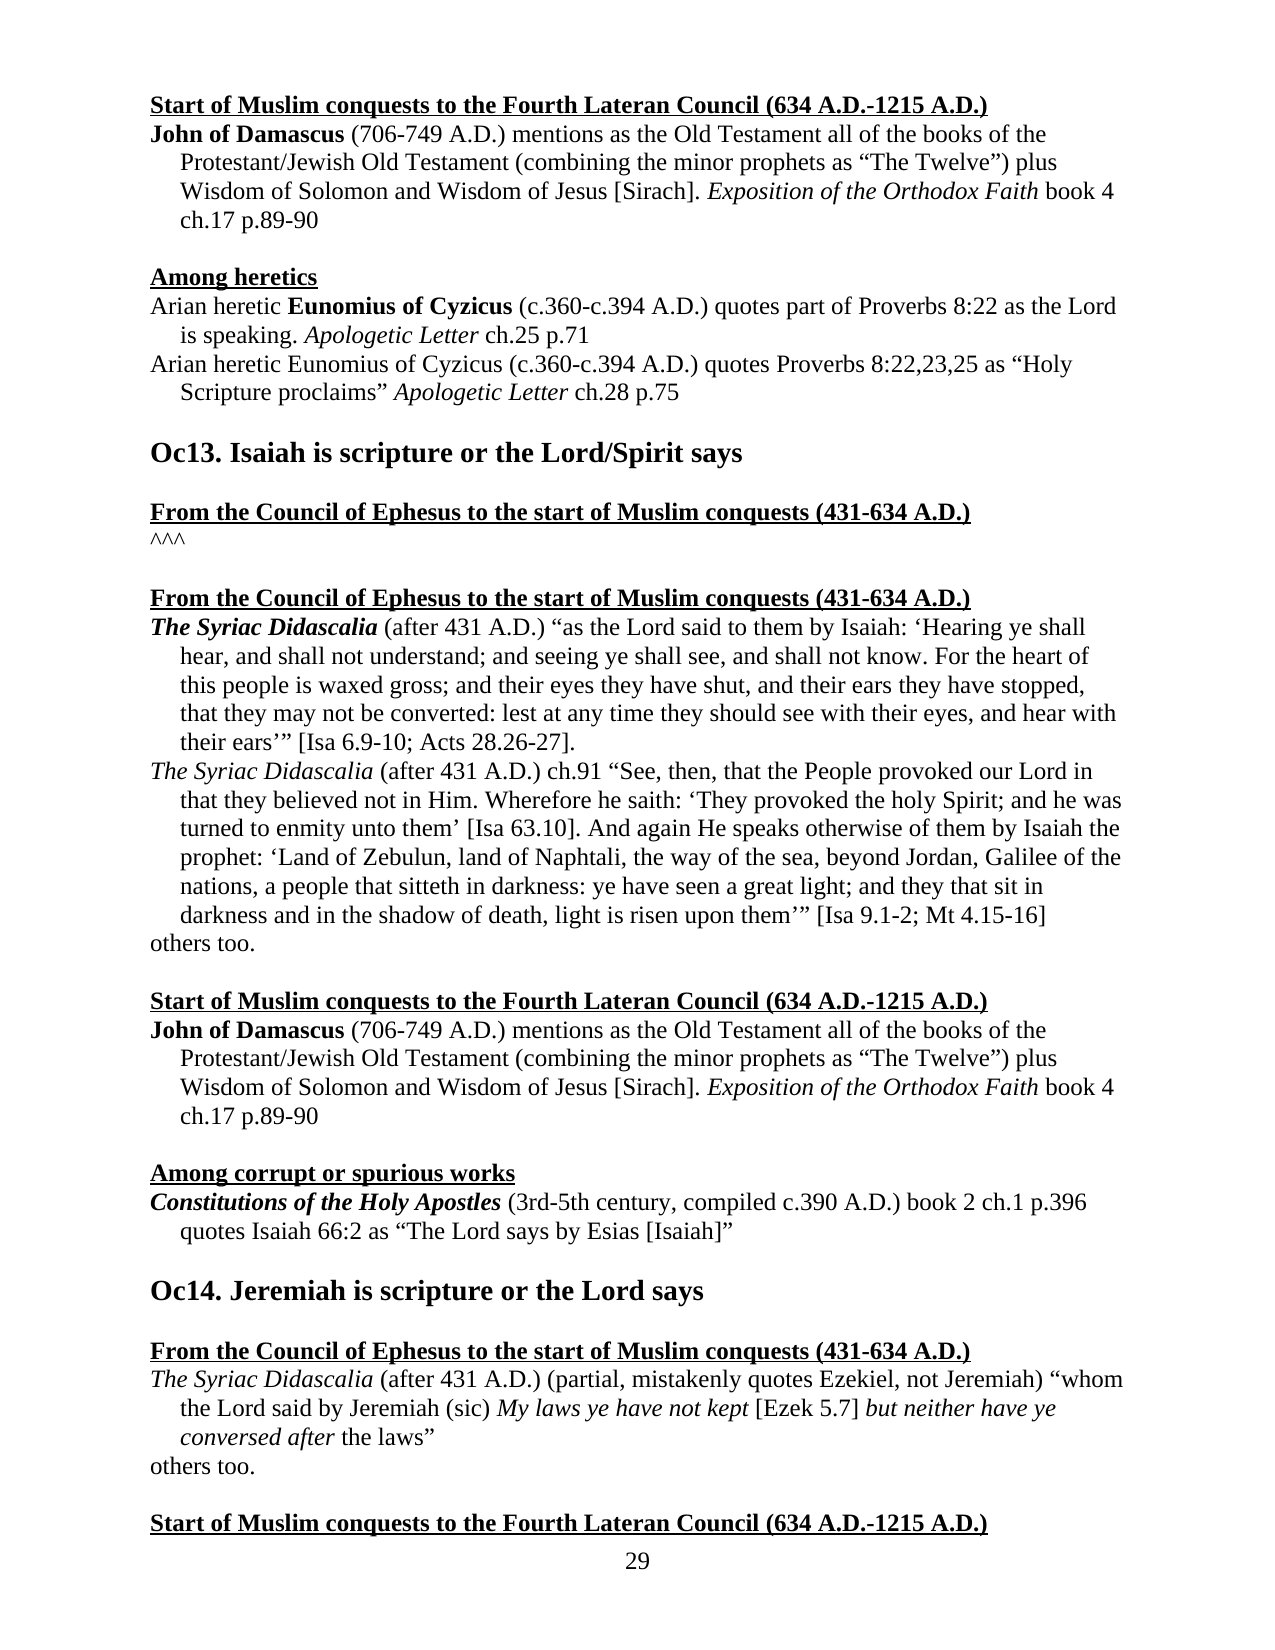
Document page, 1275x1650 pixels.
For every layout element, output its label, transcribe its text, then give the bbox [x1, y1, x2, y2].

text Arian heretic Eunomius of Cyzicus (c.360-c.394 A.D.) quotes part of Proverbs 8:22 as the Lord is speaking. Apologetic Letter ch.25 p.71 [150, 291, 1125, 349]
text Start of Muslim conquests to the Fourth Lateran Council (634 A.D.-1215 A.D.) [150, 1508, 1125, 1537]
text From the Council of to the start of Muslim conquests (431-634 A.D.) [150, 583, 1125, 612]
text others too. [150, 1451, 1125, 1479]
subtitle Oc14. Jeremiah is scripture or the Lord says [150, 1273, 1125, 1307]
text others too. [150, 928, 1125, 957]
text Start of Muslim conquests to the Fourth Lateran Council (634 A.D.-1215 A.D.) [150, 986, 1125, 1015]
text From the Council of to the start of Muslim conquests (431-634 A.D.) [150, 497, 1125, 526]
text John of (706-749 A.D.) mentions as the Old Testament all of the books of the Protestant/Jewish Old Testament (combining the minor prophets as “The Twelve”) plus Wisdom of Solomon and Wisdom of Jesus [Sirach]. Exposition of the Orthodox Faith book 4 ch.17 p.89-90 [150, 1015, 1125, 1130]
text The Syriac Didascalia (after 431 A.D.) ch.91 “See, then, that the People provoked our Lord in that they believed not in Him. Wherefore he saith: ‘They provoked the holy Spirit; and he was turned to enmity unto them’ [Isa 63.10]. And again He speaks otherwise of them by Isaiah the prophet: ‘Land of Zebulun, land of Naphtali, the way of the sea, beyond Jordan, Galilee of the nations, a people that sitteth in darkness: ye have seen a great light; and they that sit in darkness and in the shadow of death, light is risen upon them’” [Isa 9.1-2; Mt 4.15-16] [150, 756, 1125, 928]
subtitle Oc13. Isaiah is scripture or the Lord/Spirit says [150, 435, 1125, 468]
text The Syriac Didascalia (after 431 A.D.) “as the Lord said to them by Isaiah: ‘Hearing ye shall hear, and shall not understand; and seeing ye shall see, and shall not know. For the heart of this people is waxed gross; and their eyes they have shut, and their ears they have stopped, that they may not be converted: lest at any time they should see with their eyes, and hear with their ears’” [Isa 6.9-10; Acts 28.26-27]. [150, 612, 1125, 756]
text Among corrupt or spurious works [150, 1158, 1125, 1187]
text Start of Muslim conquests to the Fourth Lateran Council (634 A.D.-1215 A.D.) [150, 90, 1125, 119]
text ^^^ [150, 526, 1125, 555]
text John of (706-749 A.D.) mentions as the Old Testament all of the books of the Protestant/Jewish Old Testament (combining the minor prophets as “The Twelve”) plus Wisdom of Solomon and Wisdom of Jesus [Sirach]. Exposition of the Orthodox Faith book 4 ch.17 p.89-90 [150, 119, 1125, 234]
text Constitutions of the Holy Apostles (3rd-5th century, compiled c.390 A.D.) book 2 ch.1 p.396 quotes Isaiah 66:2 as “The Lord says by Esias [Isaiah]” [150, 1187, 1125, 1245]
text The Syriac Didascalia (after 431 A.D.) (partial, mistakenly quotes Ezekiel, not Jeremiah) “whom the Lord said by Jeremiah (sic) My laws ye have not kept [Ezek 5.7] but neither have ye conversed after the laws” [150, 1364, 1125, 1451]
text Arian heretic Eunomius of Cyzicus (c.360-c.394 A.D.) quotes Proverbs 8:22,23,25 as “Holy Scripture proclaims” Apologetic Letter ch.28 p.75 [150, 349, 1125, 406]
text Among heretics [150, 262, 1125, 291]
text From the Council of to the start of Muslim conquests (431-634 A.D.) [150, 1336, 1125, 1364]
